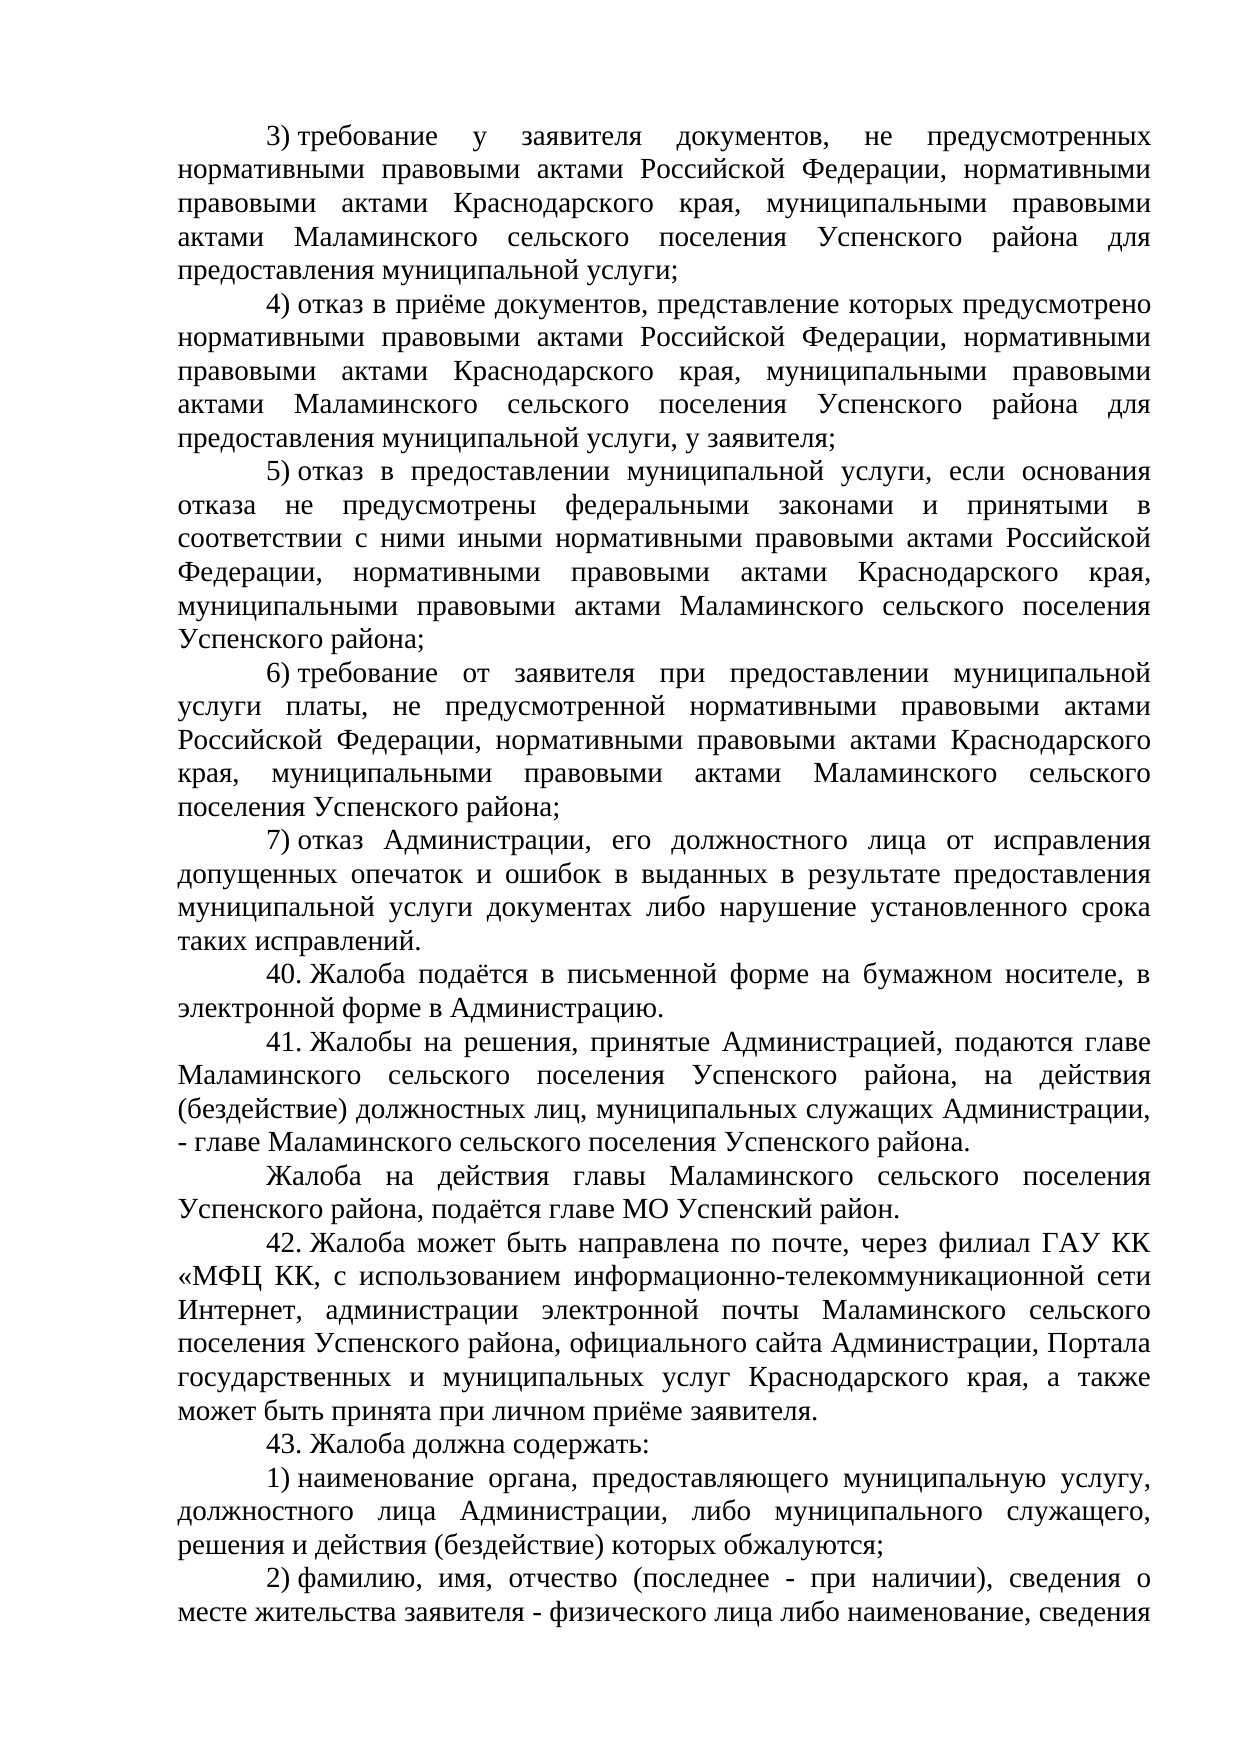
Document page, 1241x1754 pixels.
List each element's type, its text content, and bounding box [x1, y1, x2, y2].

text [177, 1560, 1152, 1627]
text Жалоба на действия главы Маламинского сельского поселения Успенского района, подаётся главе МО Успенский район. [177, 1158, 1152, 1225]
text 1) наименование органа, предоставляющего муниципальную услугу, должностного лица Администрации, либо муниципального служащего, решения и действия (бездействие) которых обжалуются; [177, 1460, 1152, 1560]
text 3) требование у заявителя документов, не предусмотренных нормативными правовыми актами Российской Федерации, нормативными правовыми актами Краснодарского края, муниципальными правовыми актами Маламинского сельского поселения Успенского района для предоставления муниципальной услуги; [177, 118, 1152, 286]
text 4) отказ в приёме документов, представление которых предусмотрено нормативными правовыми актами Российской Федерации, нормативными правовыми актами Краснодарского края, муниципальными правовыми актами Маламинского сельского поселения Успенского района для предоставления муниципальной услуги, у заявителя; [177, 286, 1152, 453]
text 5) отказ в предоставлении муниципальной услуги, если основания отказа не предусмотрены федеральными законами и принятыми в соответствии с ними иными нормативными правовыми актами Российской Федерации, нормативными правовыми актами Краснодарского края, муниципальными правовыми актами Маламинского сельского поселения Успенского района; [177, 453, 1152, 655]
text 40. Жалоба подаётся в письменной форме на бумажном носителе, в электронной форме в Администрацию. [177, 957, 1152, 1024]
text 6) требование от заявителя при предоставлении муниципальной услуги платы, не предусмотренной нормативными правовыми актами Российской Федерации, нормативными правовыми актами Краснодарского края, муниципальными правовыми актами Маламинского сельского поселения Успенского района; [177, 655, 1152, 822]
text 42. Жалоба может быть направлена по почте, через филиал ГАУ КК «МФЦ КК, с использованием информационно-телекоммуникационной сети Интернет, администрации электронной почты Маламинского сельского поселения Успенского района, официального сайта Администрации, Портала государственных и муниципальных услуг Краснодарского края, а также может быть принята при личном приёме заявителя. [177, 1225, 1152, 1426]
text 7) отказ Администрации, его должностного лица от исправления допущенных опечаток и ошибок в выданных в результате предоставления муниципальной услуги документах либо нарушение установленного срока таких исправлений. [177, 822, 1152, 957]
text 41. Жалобы на решения, принятые Администрацией, подаются главе Маламинского сельского поселения Успенского района, на действия (бездействие) должностных лиц, муниципальных служащих Администрации, - главе Маламинского сельского поселения Успенского района. [177, 1024, 1152, 1158]
text 43. Жалоба должна содержать: [177, 1426, 1152, 1460]
